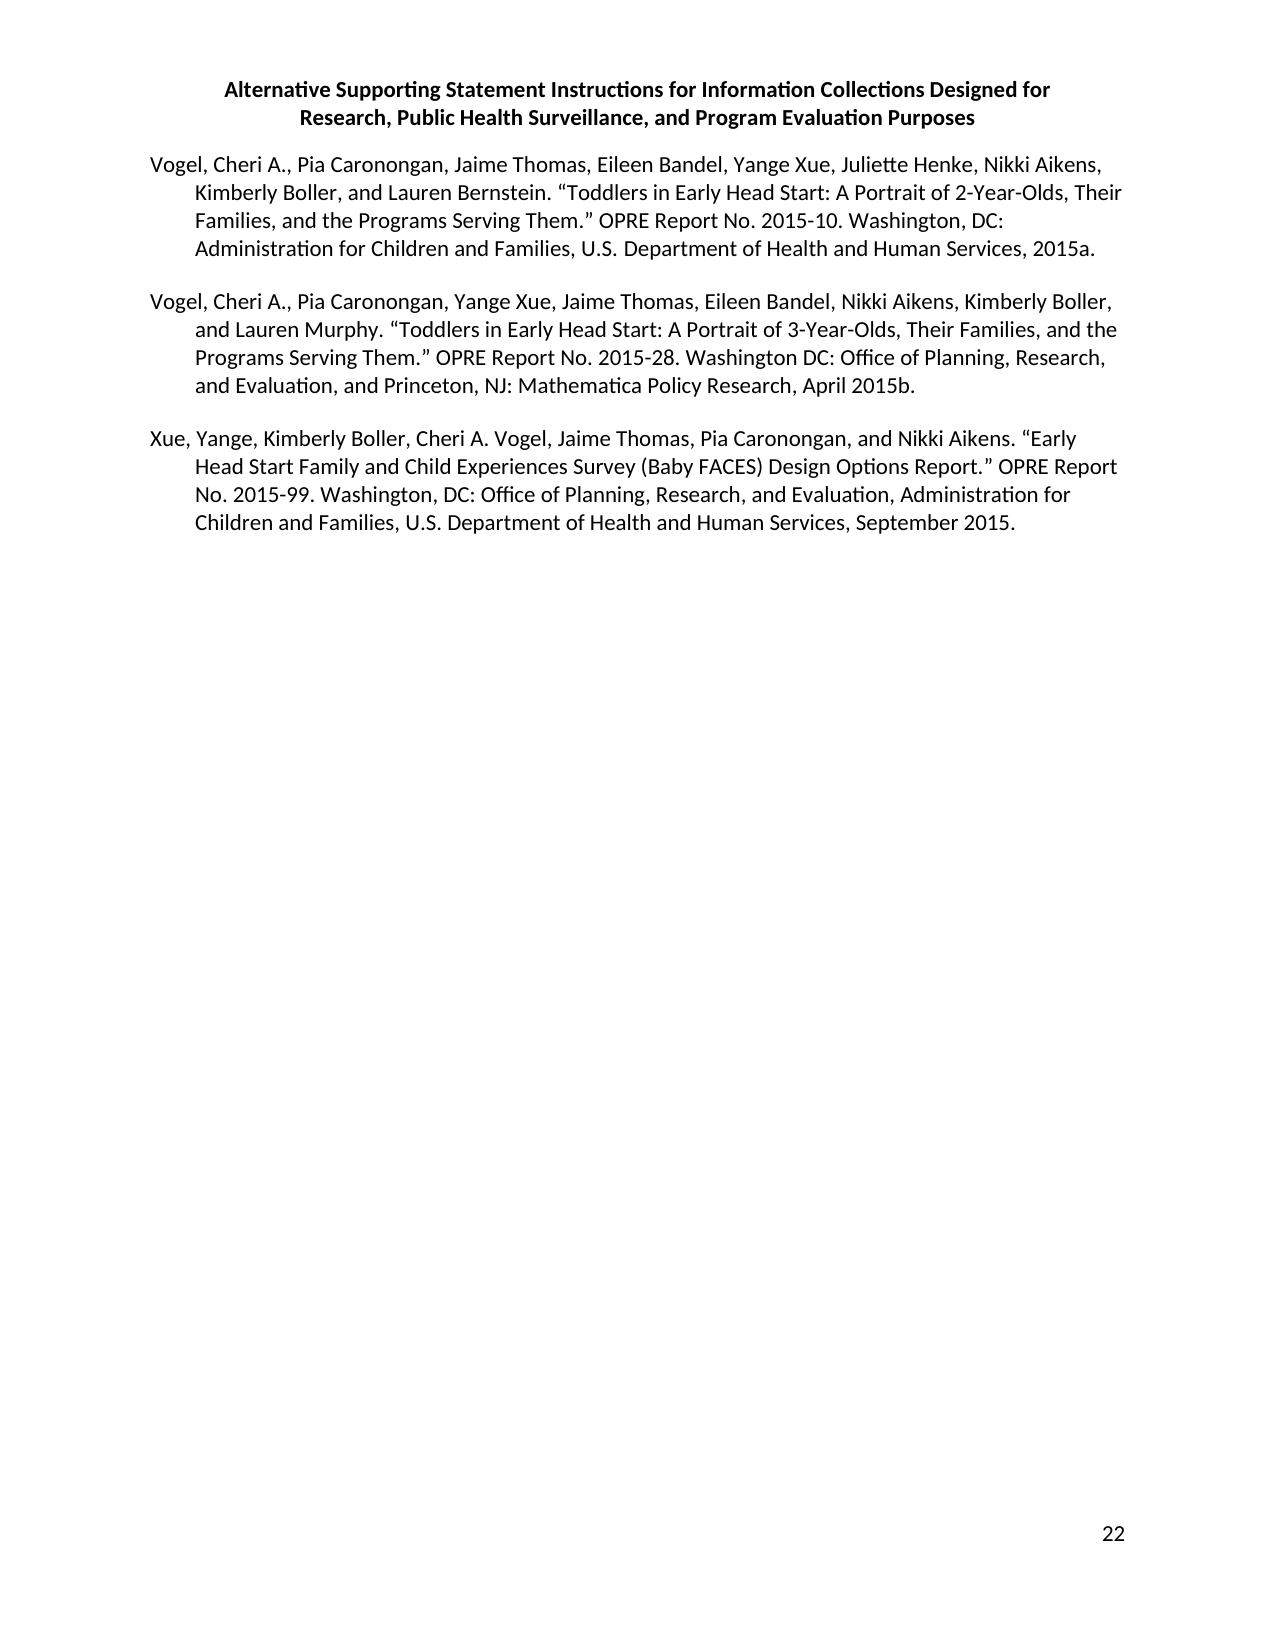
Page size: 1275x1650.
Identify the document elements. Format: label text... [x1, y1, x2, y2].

text Vogel, Cheri A., Pia Caronongan, Jaime Thomas, Eileen Bandel, Yange Xue, Juliette Henke, Nikki Aikens, Kimberly Boller, and Lauren Bernstein. “Toddlers in Early Head Start: A Portrait of 2-Year-Olds, Their Families, and the Programs Serving Them.” OPRE Report No. 2015-10. Washington, DC: Administration for Children and Families, U.S. Department of Health and Human Services, 2015a. [150, 150, 1125, 262]
text Vogel, Cheri A., Pia Caronongan, Yange Xue, Jaime Thomas, Eileen Bandel, Nikki Aikens, Kimberly Boller, and Lauren Murphy. “Toddlers in Early Head Start: A Portrait of 3-Year-Olds, Their Families, and the Programs Serving Them.” OPRE Report No. 2015-28. Washington DC: Office of Planning, Research, and Evaluation, and Princeton, NJ: Mathematica Policy Research, April 2015b. [150, 287, 1125, 399]
text Xue, Yange, Kimberly Boller, Cheri A. Vogel, Jaime Thomas, Pia Caronongan, and Nikki Aikens. “Early Head Start Family and Child Experiences Survey (Baby FACES) Design Options Report.” OPRE Report No. 2015-99. Washington, DC: Office of Planning, Research, and Evaluation, Administration for Children and Families, U.S. Department of Health and Human Services, September 2015. [150, 424, 1125, 536]
